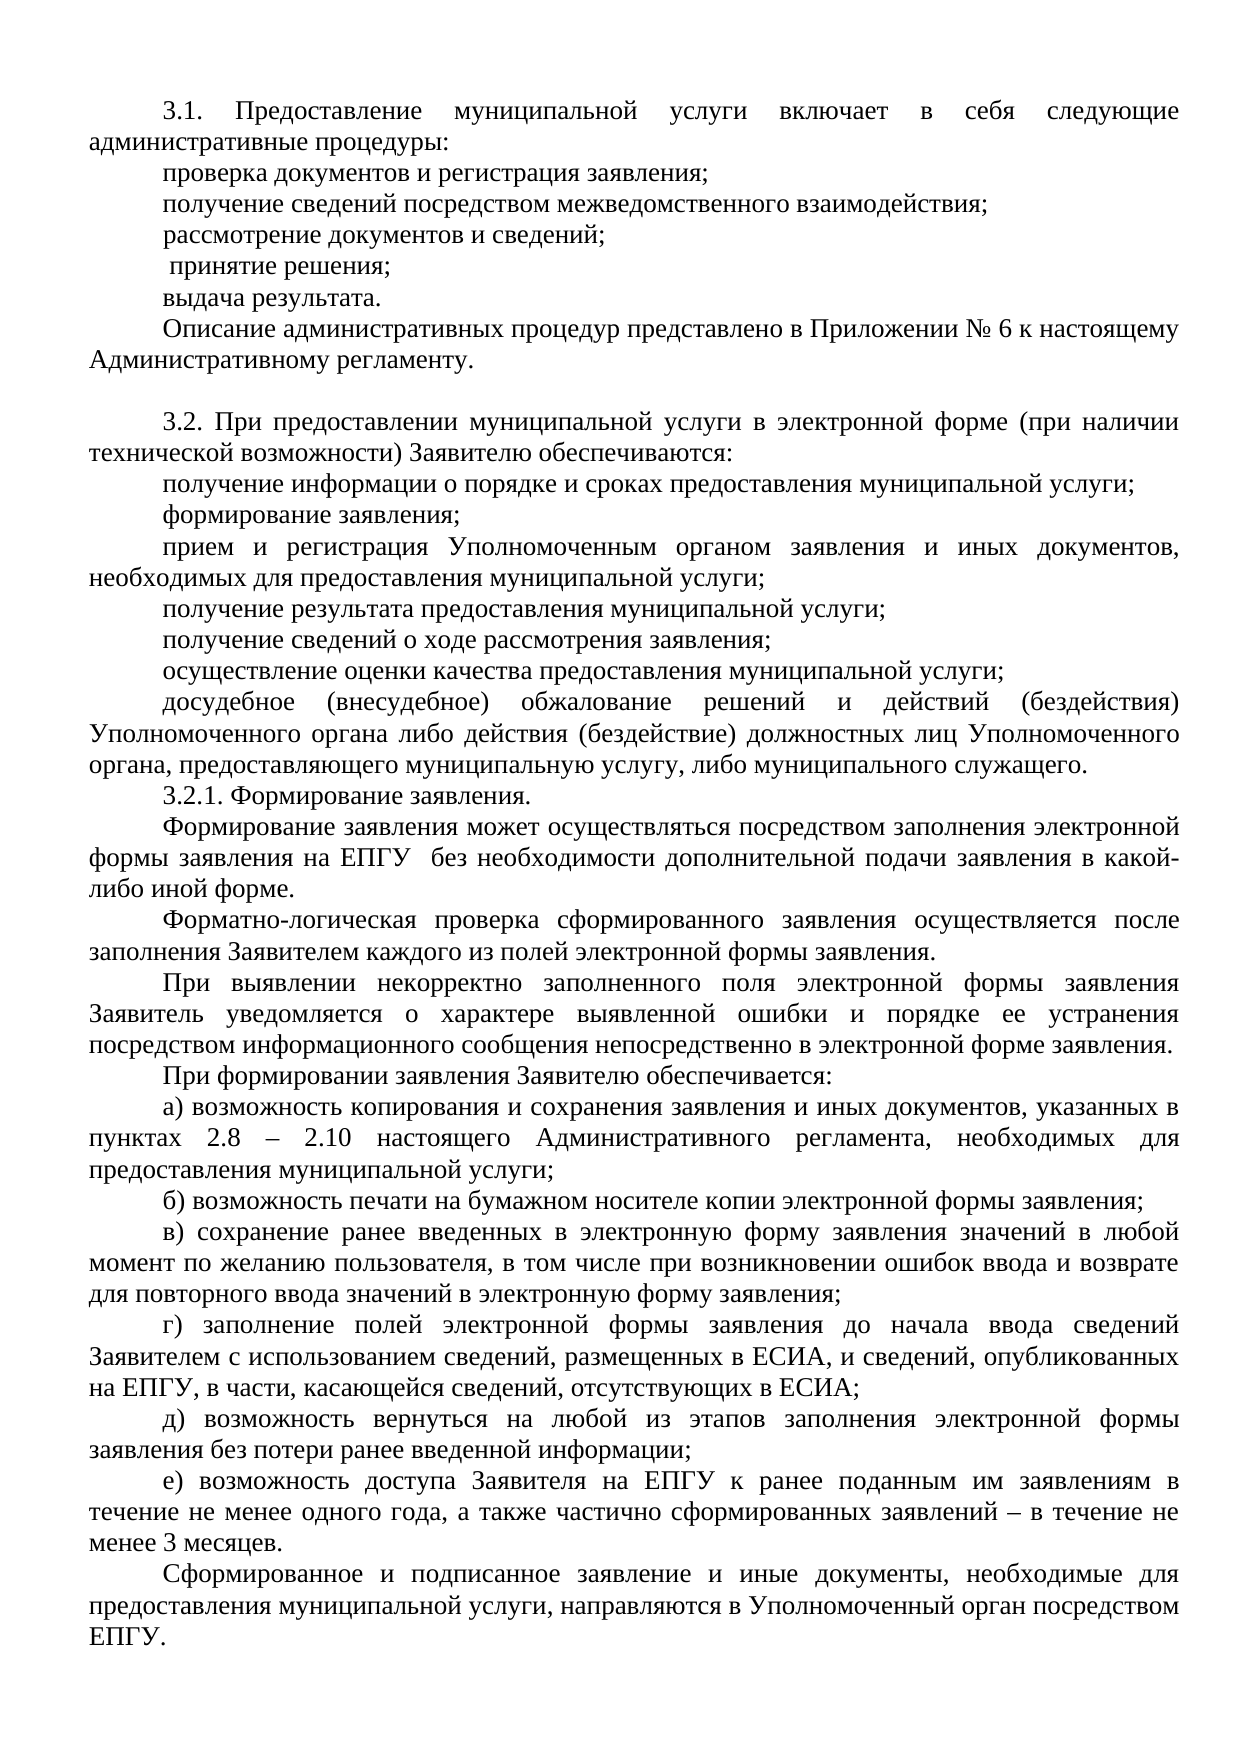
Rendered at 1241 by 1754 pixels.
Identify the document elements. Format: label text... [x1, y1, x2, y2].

text принятие решения; [89, 249, 1181, 281]
text выдача результата. [89, 281, 1181, 312]
text Форматно-логическая проверка сформированного заявления осуществляется после заполнения Заявителем каждого из полей электронной формы заявления. [89, 903, 1181, 966]
text а) возможность копирования и сохранения заявления и иных документов, указанных в пунктах 2.8 – 2.10 настоящего Административного регламента, необходимых для предоставления муниципальной услуги; [89, 1090, 1181, 1184]
text получение информации о порядке и сроках предоставления муниципальной услуги; [89, 467, 1181, 499]
text 3.1. Предоставление муниципальной услуги включает в себя следующие административные процедуры: [89, 94, 1181, 156]
text При формировании заявления Заявителю обеспечивается: [89, 1059, 1181, 1090]
text в) сохранение ранее введенных в электронную форму заявления значений в любой момент по желанию пользователя, в том числе при возникновении ошибок ввода и возврате для повторного ввода значений в электронную форму заявления; [89, 1215, 1181, 1308]
text е) возможность доступа Заявителя на ЕПГУ к ранее поданным им заявлениям в течение не менее одного года, а также частично сформированных заявлений – в течение не менее 3 месяцев. [89, 1464, 1181, 1558]
text досудебное (внесудебное) обжалование решений и действий (бездействия) Уполномоченного органа либо действия (бездействие) должностных лиц Уполномоченного органа, предоставляющего муниципальную услугу, либо муниципального служащего. [89, 686, 1181, 779]
text 3.2. При предоставлении муниципальной услуги в электронной форме (при наличии технической возможности) Заявителю обеспечиваются: [89, 405, 1181, 467]
text д) возможность вернуться на любой из этапов заполнения электронной формы заявления без потери ранее введенной информации; [89, 1402, 1181, 1464]
text осуществление оценки качества предоставления муниципальной услуги; [89, 654, 1181, 686]
text рассмотрение документов и сведений; [89, 218, 1181, 249]
text При выявлении некорректно заполненного поля электронной формы заявления Заявитель уведомляется о характере выявленной ошибки и порядке ее устранения посредством информационного сообщения непосредственно в электронной форме заявления. [89, 966, 1181, 1059]
text г) заполнение полей электронной формы заявления до начала ввода сведений Заявителем с использованием сведений, размещенных в ЕСИА, и сведений, опубликованных на ЕПГУ, в части, касающейся сведений, отсутствующих в ЕСИА; [89, 1308, 1181, 1402]
text Описание административных процедур представлено в Приложении № 6 к настоящему Административному регламенту. [89, 312, 1181, 374]
text прием и регистрация Уполномоченным органом заявления и иных документов, необходимых для предоставления муниципальной услуги; [89, 530, 1181, 592]
text получение сведений посредством межведомственного взаимодействия; [89, 187, 1181, 218]
text получение результата предоставления муниципальной услуги; [89, 592, 1181, 623]
text б) возможность печати на бумажном носителе копии электронной формы заявления; [89, 1184, 1181, 1215]
text Сформированное и подписанное заявление и иные документы, необходимые для предоставления муниципальной услуги, направляются в Уполномоченный орган посредством ЕПГУ. [89, 1558, 1181, 1651]
text Формирование заявления может осуществляться посредством заполнения электронной формы заявления на ЕПГУ без необходимости дополнительной подачи заявления в какой-либо иной форме. [89, 810, 1181, 903]
text получение сведений о ходе рассмотрения заявления; [89, 623, 1181, 654]
text 3.2.1. Формирование заявления. [89, 779, 1181, 810]
text проверка документов и регистрация заявления; [89, 156, 1181, 187]
text формирование заявления; [89, 499, 1181, 530]
